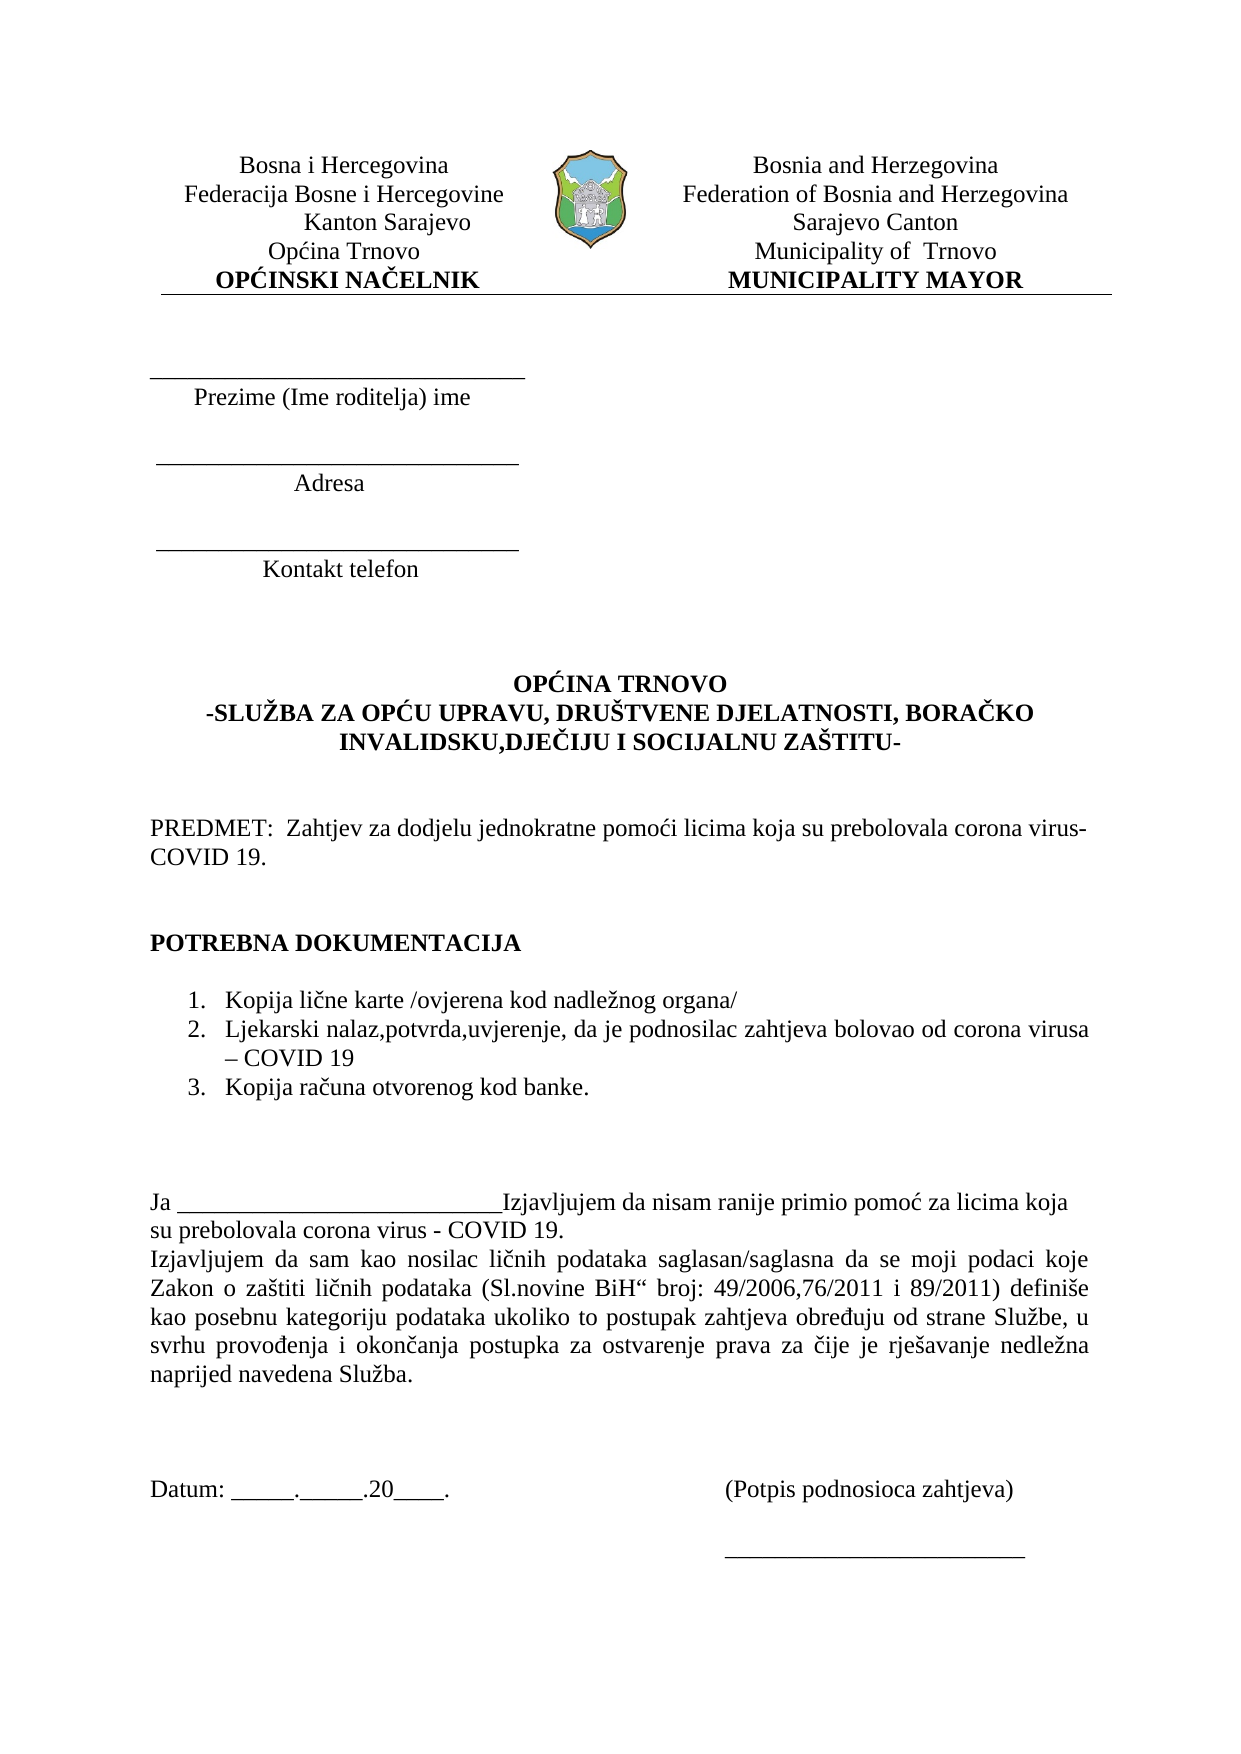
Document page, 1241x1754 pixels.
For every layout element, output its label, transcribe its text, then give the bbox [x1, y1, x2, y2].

list Kopija računa otvorenog kod banke. [187, 1072, 1090, 1100]
text Ja __________________________Izjavljujem da nisam ranije primio pomoć za licima koja su prebolovala corona virus - COVID 19. [150, 1187, 1090, 1244]
text Prezime (Ime roditelja) ime [150, 382, 1090, 410]
text _____________________________ [150, 525, 1090, 554]
text ______________________________ [150, 353, 1090, 382]
text _____________________________ [150, 439, 1090, 468]
table_header Bosna i Hercegovina Federacija Bosne i Hercegovine Kanton Sarajevo Općina Trnovo OPĆINSKI NAČELNIK [161, 150, 534, 294]
text ________________________ [150, 1532, 1090, 1560]
picture [552, 150, 628, 249]
text -SLUŽBA ZA OPĆU UPRAVU, DRUŠTVENE DJELATNOSTI, BORAČKO INVALIDSKU,DJEČIJU I SOCIJALNU ZAŠTITU- [150, 698, 1090, 755]
text Izjavljujem da sam kao nosilac ličnih podataka saglasan/saglasna da se moji podaci koje Zakon o zaštiti ličnih podataka (Sl.novine BiH“ broj: 49/2006,76/2011 i 89/2011) definiše kao posebnu kategoriju podataka ukoliko to postupak zahtjeva obređuju od strane Službe, u svrhu provođenja i okončanja postupka za ostvarenje prava za čije je rješavanje nedležna naprijed navedena Služba. [150, 1244, 1090, 1388]
table_header Bosnia and Herzegovina Federation of Bosnia and Herzegovina Sarajevo Canton Municipality of Trnovo MUNICIPALITY MAYOR [646, 150, 1112, 294]
text PREDMET: Zahtjev za dodjelu jednokratne pomoći licima koja su prebolovala corona virus-COVID 19. [150, 813, 1090, 870]
text POTREBNA DOKUMENTACIJA [150, 928, 1090, 957]
list Kopija lične karte /ovjerena kod nadležnog organa/ [187, 985, 1090, 1014]
table_header [534, 150, 646, 294]
text Kontakt telefon [150, 554, 1090, 583]
text OPĆINA TRNOVO [150, 669, 1090, 698]
text Datum: _____._____.20____. (Potpis podnosioca zahtjeva) [150, 1474, 1090, 1503]
text Adresa [150, 468, 1090, 497]
list Ljekarski nalaz,potvrda,uvjerenje, da je podnosilac zahtjeva bolovao od corona virusa – COVID 19 [187, 1014, 1090, 1072]
